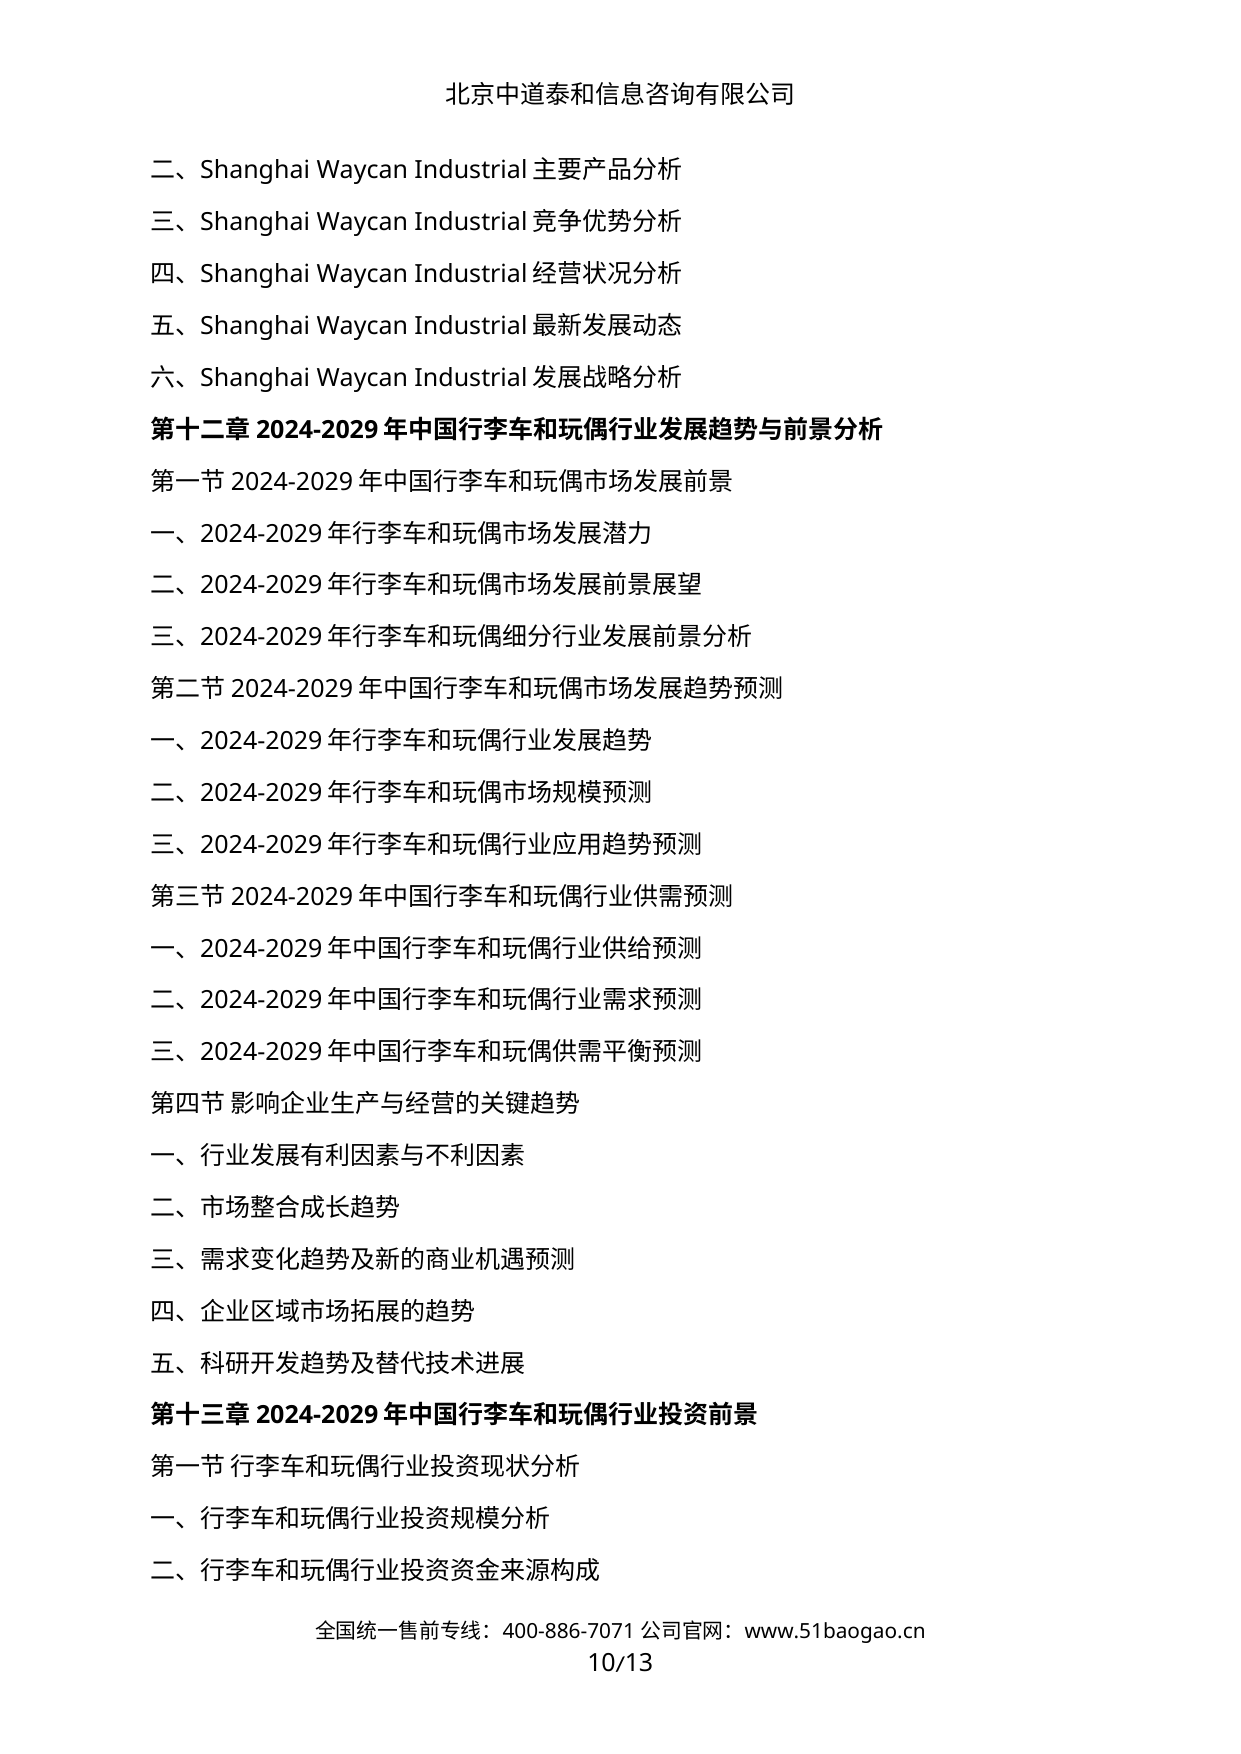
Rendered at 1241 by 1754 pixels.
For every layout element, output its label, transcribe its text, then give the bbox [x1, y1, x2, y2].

text 第四节 影响企业生产与经营的关键趋势 [150, 1084, 1090, 1120]
text 二、2024-2029年行李车和玩偶市场发展前景展望 [150, 565, 1090, 601]
text 第十二章 2024-2029年中国行李车和玩偶行业发展趋势与前景分析 [150, 409, 1090, 446]
text 第十三章 2024-2029年中国行李车和玩偶行业投资前景 [150, 1395, 1090, 1431]
text 第一节 行李车和玩偶行业投资现状分析 [150, 1447, 1090, 1483]
text 二、市场整合成长趋势 [150, 1187, 1090, 1224]
text 一、行业发展有利因素与不利因素 [150, 1136, 1090, 1172]
text 四、Shanghai Waycan Industrial经营状况分析 [150, 254, 1090, 290]
text 一、2024-2029年行李车和玩偶行业发展趋势 [150, 721, 1090, 757]
text 第三节 2024-2029年中国行李车和玩偶行业供需预测 [150, 876, 1090, 912]
text 三、2024-2029年行李车和玩偶行业应用趋势预测 [150, 824, 1090, 861]
text 二、2024-2029年行李车和玩偶市场规模预测 [150, 772, 1090, 809]
text 一、2024-2029年中国行李车和玩偶行业供给预测 [150, 928, 1090, 964]
text 五、Shanghai Waycan Industrial最新发展动态 [150, 306, 1090, 342]
text 第二节 2024-2029年中国行李车和玩偶市场发展趋势预测 [150, 669, 1090, 705]
text 第一节 2024-2029年中国行李车和玩偶市场发展前景 [150, 461, 1090, 497]
text 五、科研开发趋势及替代技术进展 [150, 1343, 1090, 1379]
text 三、需求变化趋势及新的商业机遇预测 [150, 1239, 1090, 1276]
text 六、Shanghai Waycan Industrial发展战略分析 [150, 357, 1090, 394]
text 四、企业区域市场拓展的趋势 [150, 1291, 1090, 1327]
text 三、2024-2029年中国行李车和玩偶供需平衡预测 [150, 1032, 1090, 1068]
text 三、2024-2029年行李车和玩偶细分行业发展前景分析 [150, 617, 1090, 653]
text 二、Shanghai Waycan Industrial主要产品分析 [150, 150, 1090, 186]
text 三、Shanghai Waycan Industrial竞争优势分析 [150, 202, 1090, 238]
text 二、行李车和玩偶行业投资资金来源构成 [150, 1551, 1090, 1587]
text 一、2024-2029年行李车和玩偶市场发展潜力 [150, 513, 1090, 549]
text 二、2024-2029年中国行李车和玩偶行业需求预测 [150, 980, 1090, 1016]
text 一、行李车和玩偶行业投资规模分析 [150, 1499, 1090, 1535]
